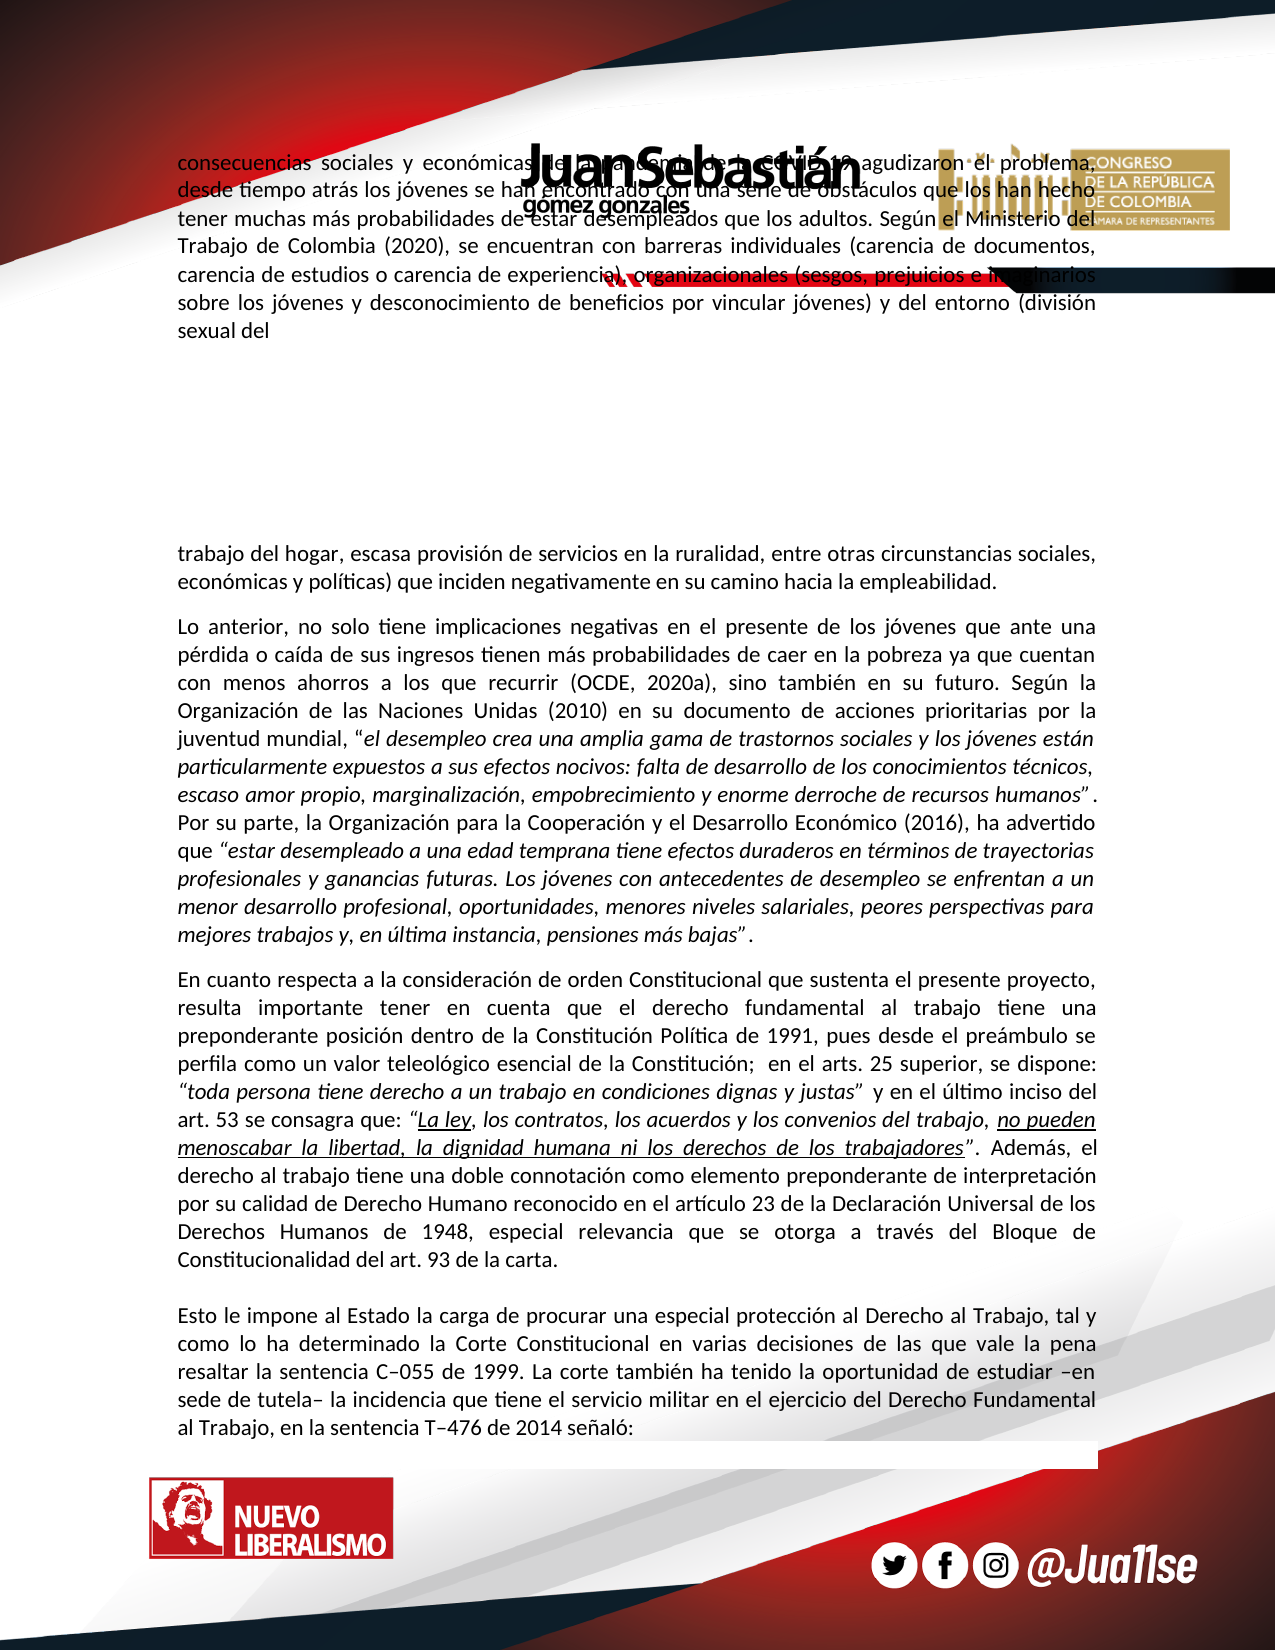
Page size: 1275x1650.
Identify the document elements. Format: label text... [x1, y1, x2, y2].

text trabajo del hogar, escasa provisión de servicios en la ruralidad, entre otras circunstancias sociales, económicas y políticas) que inciden negativamente en su camino hacia la empleabilidad. [177, 539, 1098, 595]
text En cuanto respecta a la consideración de orden Constitucional que sustenta el presente proyecto, resulta importante tener en cuenta que el derecho fundamental al trabajo tiene una preponderante posición dentro de la Constitución Política de 1991, pues desde el preámbulo se perfila como un valor teleológico esencial de la Constitución; en el arts. 25 superior, se dispone: “toda persona tiene derecho a un trabajo en condiciones dignas y justas” y en el último inciso del art. 53 se consagra que: “La ley, los contratos, los acuerdos y los convenios del trabajo, no pueden menoscabar la libertad, la dignidad humana ni los derechos de los trabajadores”. Además, el derecho al trabajo tiene una doble connotación como elemento preponderante de interpretación por su calidad de Derecho Humano reconocido en el artículo 23 de la Declaración Universal de los Derechos Humanos de 1948, especial relevancia que se otorga a través del Bloque de Constitucionalidad del art. 93 de la carta. [177, 965, 1098, 1273]
text Lo anterior, no solo tiene implicaciones negativas en el presente de los jóvenes que ante una pérdida o caída de sus ingresos tienen más probabilidades de caer en la pobreza ya que cuentan con menos ahorros a los que recurrir (OCDE, 2020a), sino también en su futuro. Según la Organización de las Naciones Unidas (2010) en su documento de acciones prioritarias por la juventud mundial, “el desempleo crea una amplia gama de trastornos sociales y los jóvenes están particularmente expuestos a sus efectos nocivos: falta de desarrollo de los conocimientos técnicos, escaso amor propio, marginalización, empobrecimiento y enorme derroche de recursos humanos”. Por su parte, la Organización para la Cooperación y el Desarrollo Económico (2016), ha advertido que “estar desempleado a una edad temprana tiene efectos duraderos en términos de trayectorias profesionales y ganancias futuras. Los jóvenes con antecedentes de desempleo se enfrentan a un menor desarrollo profesional, oportunidades, menores niveles salariales, peores perspectivas para mejores trabajos y, en última instancia, pensiones más bajas”. [177, 612, 1098, 948]
text Esto le impone al Estado la carga de procurar una especial protección al Derecho al Trabajo, tal y como lo ha determinado la Corte Constitucional en varias decisiones de las que vale la pena resaltar la sentencia C–055 de 1999. La corte también ha tenido la oportunidad de estudiar –en sede de tutela– la incidencia que tiene el servicio militar en el ejercicio del Derecho Fundamental al Trabajo, en la sentencia T–476 de 2014 señaló: [177, 1301, 1098, 1441]
picture [0, 1171, 1275, 1650]
picture [0, 0, 1275, 316]
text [177, 148, 1098, 344]
